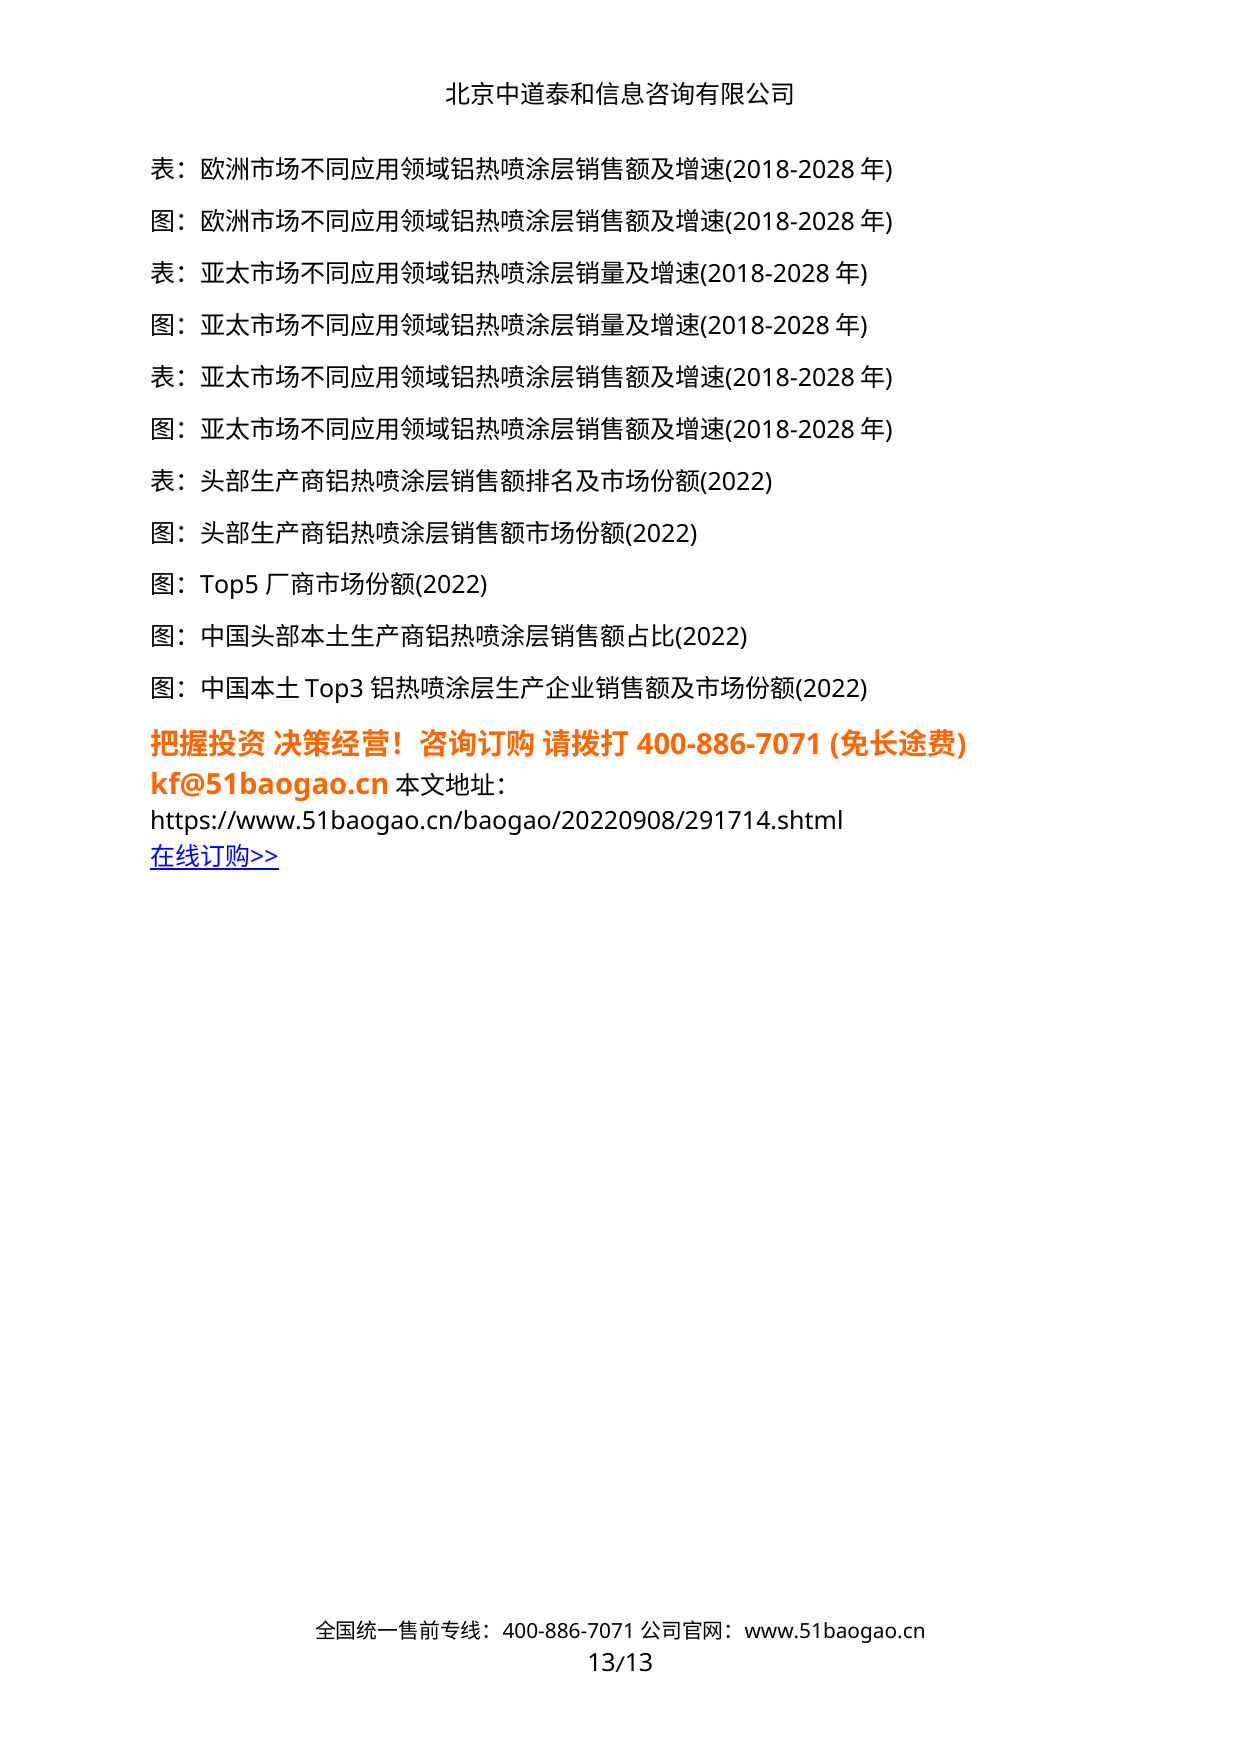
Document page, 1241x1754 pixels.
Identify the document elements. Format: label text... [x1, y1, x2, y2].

text 图：亚太市场不同应用领域铝热喷涂层销量及增速(2018-2028年) [150, 306, 1090, 342]
text 把握投资 决策经营！咨询订购 请拨打 400-886-7071 (免长途费) kf@51baogao.cn本文地址：https://www.51baogao.cn/baogao/20220908/291714.shtml [150, 721, 1090, 837]
text 表：欧洲市场不同应用领域铝热喷涂层销售额及增速(2018-2028年) [150, 150, 1090, 186]
text 表：亚太市场不同应用领域铝热喷涂层销量及增速(2018-2028年) [150, 254, 1090, 290]
text 图：欧洲市场不同应用领域铝热喷涂层销售额及增速(2018-2028年) [150, 202, 1090, 238]
text 图：中国头部本土生产商铝热喷涂层销售额占比(2022) [150, 617, 1090, 653]
text 图：中国本土Top3 铝热喷涂层生产企业销售额及市场份额(2022) [150, 669, 1090, 705]
text 图：头部生产商铝热喷涂层销售额市场份额(2022) [150, 513, 1090, 549]
text 表：头部生产商铝热喷涂层销售额排名及市场份额(2022) [150, 461, 1090, 497]
text 在线订购>> [150, 837, 1090, 873]
text 表：亚太市场不同应用领域铝热喷涂层销售额及增速(2018-2028年) [150, 357, 1090, 394]
text 图：Top5 厂商市场份额(2022) [150, 565, 1090, 601]
text 图：亚太市场不同应用领域铝热喷涂层销售额及增速(2018-2028年) [150, 409, 1090, 446]
